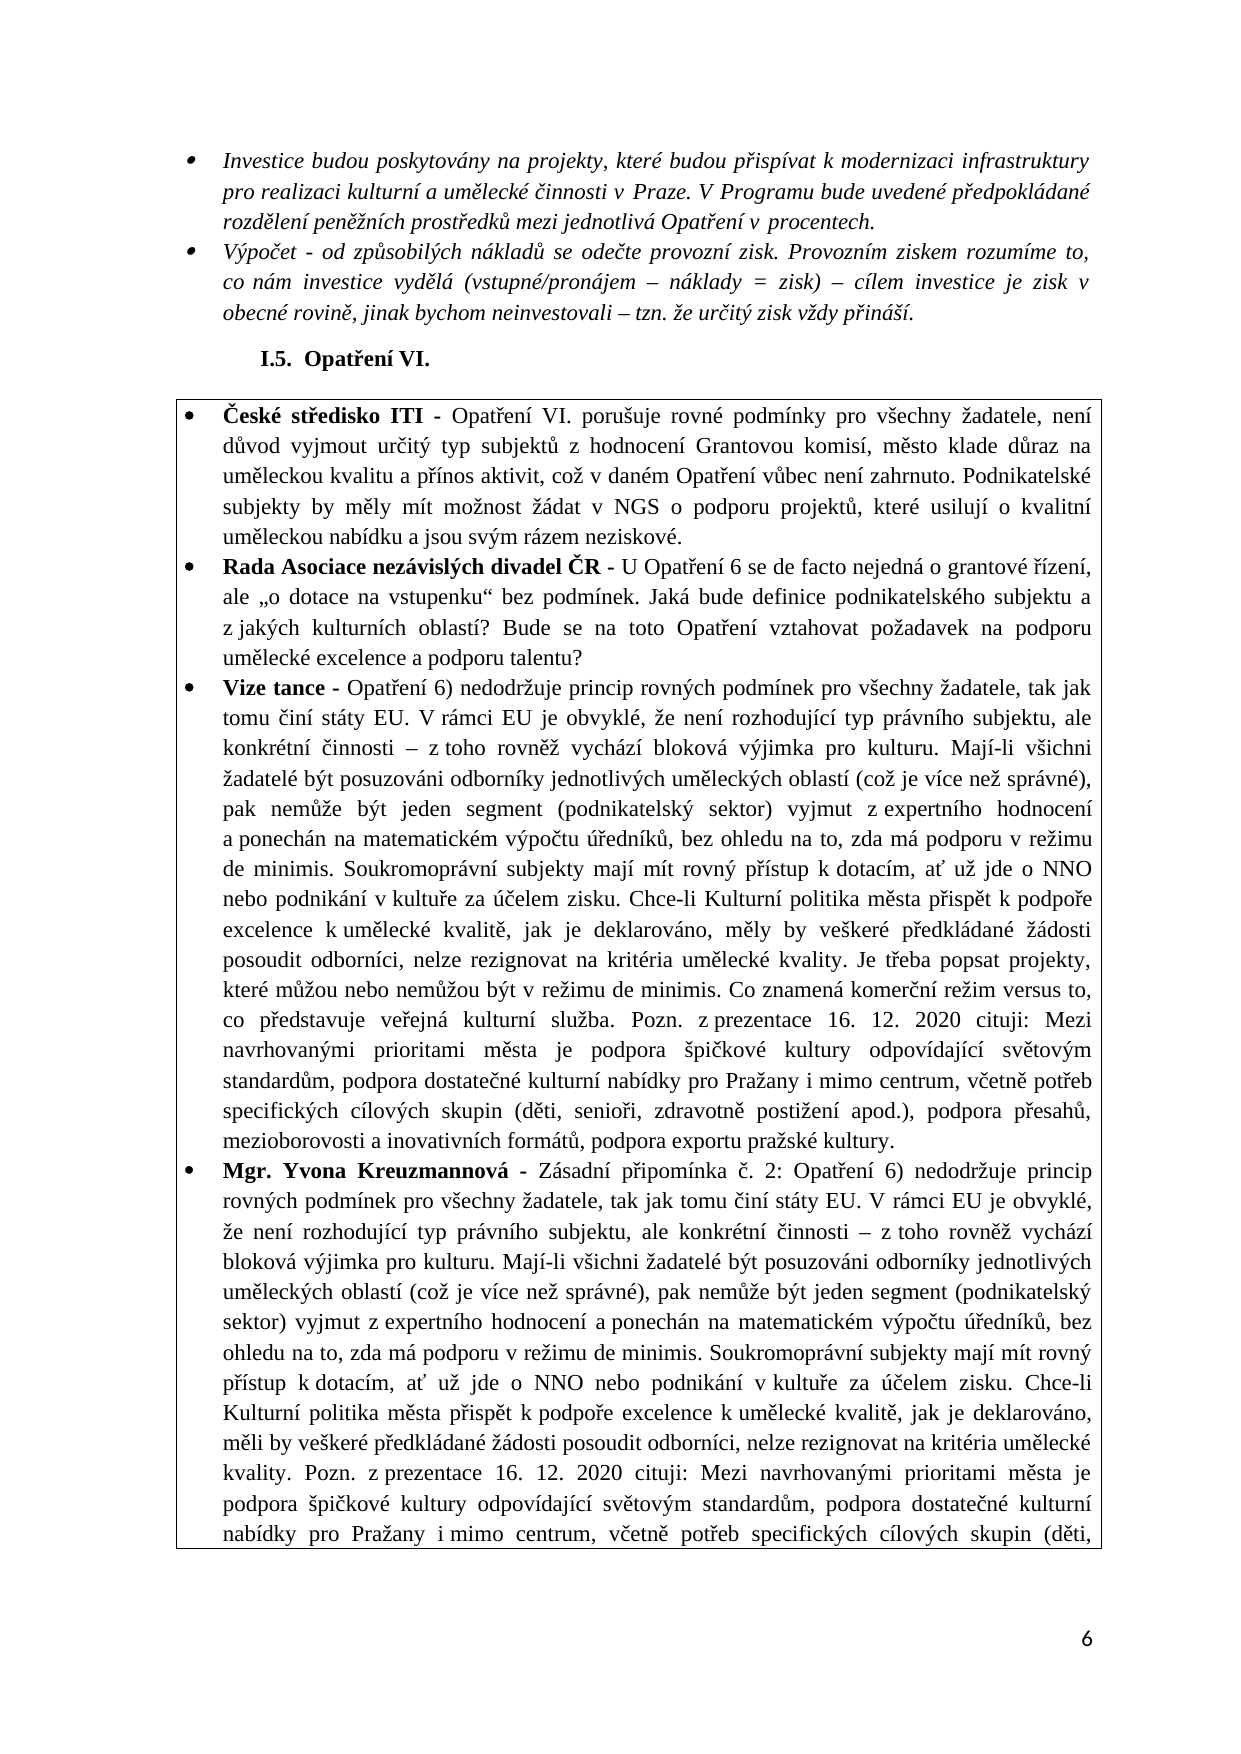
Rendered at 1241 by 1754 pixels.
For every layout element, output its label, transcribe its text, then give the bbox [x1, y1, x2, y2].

list Vize tance - Opatření 6) nedodržuje princip rovných podmínek pro všechny žadatele, tak jak tomu činí státy EU. V rámci EU je obvyklé, že není rozhodující typ právního subjektu, ale konkrétní činnosti – z toho rovněž vychází bloková výjimka pro kulturu. Mají-li všichni žadatelé být posuzováni odborníky jednotlivých uměleckých oblastí (což je více než správné), pak nemůže být jeden segment (podnikatelský sektor) vyjmut z expertního hodnocení a ponechán na matematickém výpočtu úředníků, bez ohledu na to, zda má podporu v režimu de minimis. Soukromoprávní subjekty mají mít rovný přístup k dotacím, ať už jde o NNO nebo podnikání v kultuře za účelem zisku. Chce-li Kulturní politika města přispět k podpoře excelence k umělecké kvalitě, jak je deklarováno, měly by veškeré předkládané žádosti posoudit odborníci, nelze rezignovat na kritéria umělecké kvality. Je třeba popsat projekty, které můžou nebo nemůžou být v režimu de minimis. Co znamená komerční režim versus to, co představuje veřejná kulturní služba. Pozn. z prezentace 16. 12. 2020 cituji: Mezi navrhovanými prioritami města je podpora špičkové kultury odpovídající světovým standardům, podpora dostatečné kulturní nabídky pro Pražany i mimo centrum, včetně potřeb specifických cílových skupin (děti, senioři, zdravotně postižení apod.), podpora přesahů, mezioborovosti a inovativních formátů, podpora exportu pražské kultury. [177, 671, 1101, 1153]
subtitle Opatření VI. [260, 346, 1093, 372]
list Investice budou poskytovány na projekty, které budou přispívat k modernizaci infrastruktury pro realizaci kulturní a umělecké činnosti v Praze. V Programu bude uvedené předpokládané rozdělení peněžních prostředků mezi jednotlivá Opatření v procentech. [185, 148, 1093, 234]
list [177, 1154, 1101, 1548]
list Výpočet - od způsobilých nákladů se odečte provozní zisk. Provozním ziskem rozumíme to, co nám investice vydělá (vstupné/pronájem – náklady = zisk) – cílem investice je zisk v obecné rovině, jinak bychom neinvestovali – tzn. že určitý zisk vždy přináší. [185, 238, 1093, 325]
list Rada Asociace nezávislých divadel ČR - U Opatření 6 se de facto nejedná o grantové řízení, ale „o dotace na vstupenku“ bez podmínek. Jaká bude definice podnikatelského subjektu a z jakých kulturních oblastí? Bude se na toto Opatření vztahovat požadavek na podporu umělecké excelence a podporu talentu? [177, 550, 1101, 670]
list České středisko ITI - Opatření VI. porušuje rovné podmínky pro všechny žadatele, není důvod vyjmout určitý typ subjektů z hodnocení Grantovou komisí, město klade důraz na uměleckou kvalitu a přínos aktivit, což v daném Opatření vůbec není zahrnuto. Podnikatelské subjekty by měly mít možnost žádat v NGS o podporu projektů, které usilují o kvalitní uměleckou nabídku a jsou svým rázem neziskové. [177, 400, 1101, 549]
